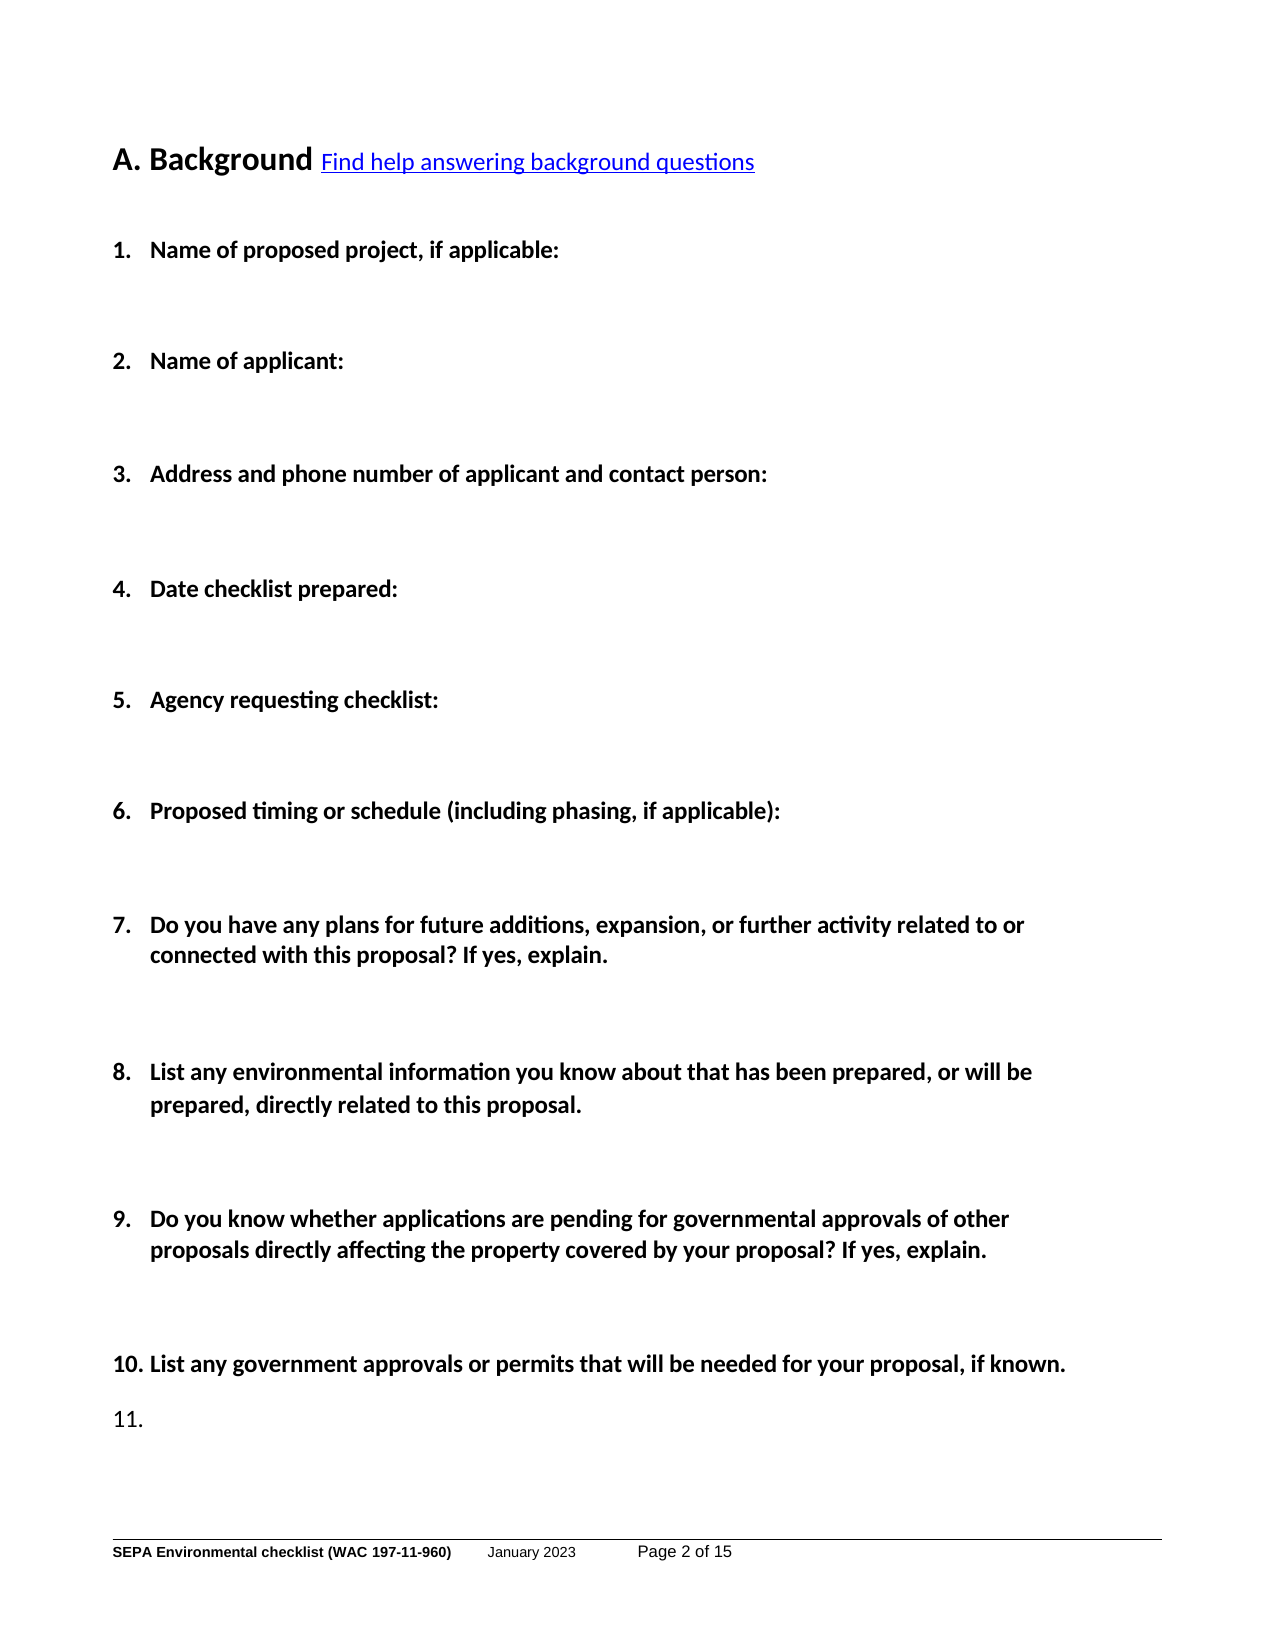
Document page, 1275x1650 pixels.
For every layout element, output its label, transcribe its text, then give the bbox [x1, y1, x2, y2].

list Proposed timing or schedule (including phasing, if applicable): [112, 795, 1068, 825]
subtitle A. Background Find help answering background questions [112, 137, 1162, 178]
list List any environmental information you know about that has been prepared, or will be prepared, directly related to this proposal. [112, 1053, 1068, 1120]
list Date checklist prepared: [112, 573, 1068, 603]
list Agency requesting checklist: [112, 684, 1068, 714]
list Address and phone number of applicant and contact person: [112, 456, 1068, 489]
list Name of proposed project, if applicable: [112, 234, 1068, 264]
list List any government approvals or permits that will be needed for your proposal, if known. [112, 1348, 1068, 1378]
list Do you have any plans for future additions, expansion, or further activity related to or connected with this proposal? If yes, explain. [112, 909, 1068, 970]
list Name of applicant: [112, 345, 1068, 375]
list Do you know whether applications are pending for governmental approvals of other proposals directly affecting the property covered by your proposal? If yes, explain. [112, 1203, 1068, 1264]
